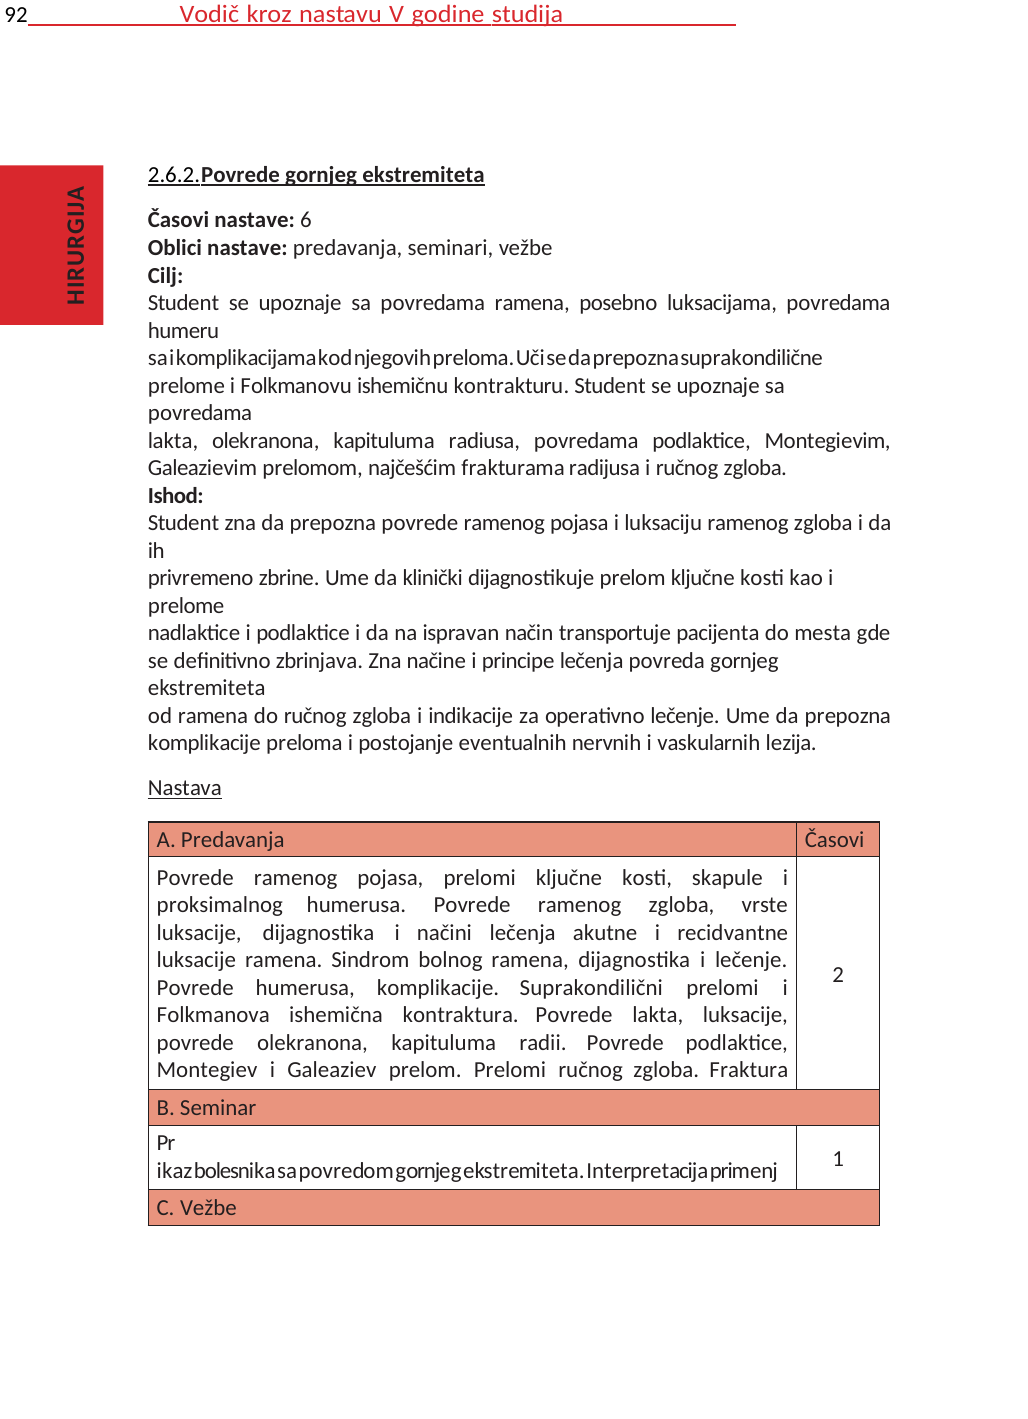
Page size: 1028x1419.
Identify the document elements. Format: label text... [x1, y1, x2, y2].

text privremeno zbrine. Ume da klinički dijagnostikuje prelom ključne kosti kao i prelome [148, 564, 892, 619]
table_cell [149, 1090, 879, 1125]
subtitle Ishod: [148, 481, 892, 509]
subtitle Cilj: [148, 261, 892, 289]
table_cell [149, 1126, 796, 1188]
text Časovi nastave: 6 [148, 206, 892, 234]
text Student se upoznaje sa povredama ramena, posebno luksacijama, povredama [148, 289, 892, 316]
text od ramena do ručnog zgloba i indikacije za operativno lečenje. Ume da prepozna [148, 701, 892, 729]
subtitle Povrede gornjeg ekstremiteta [148, 160, 892, 188]
text Nastava [148, 773, 892, 801]
text Oblici nastave: predavanja, seminari, vežbe [148, 234, 892, 261]
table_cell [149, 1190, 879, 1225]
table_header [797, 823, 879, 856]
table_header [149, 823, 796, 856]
text humerusaikomplikacijamakodnjegovihpreloma.Učisedaprepoznasuprakondilične [148, 316, 892, 371]
text Student zna da prepozna povrede ramenog pojasa i luksaciju ramenog zgloba i da ih [148, 509, 892, 564]
text komplikacije preloma i postojanje eventualnih nervnih i vaskularnih lezija. [148, 729, 892, 756]
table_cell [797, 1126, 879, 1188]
text Galeazievim prelomom, najčešćim frakturama radijusa i ručnog zgloba. [148, 454, 892, 481]
text nadlaktice i podlaktice i da na ispravan način transportuje pacijenta do mesta gde [148, 619, 892, 646]
text prelome i Folkmanovu ishemičnu kontrakturu. Student se upoznaje sa povredama [148, 371, 892, 426]
text se definitivno zbrinjava. Zna načine i principe lečenja povreda gornjeg ekstremiteta [148, 646, 892, 701]
text lakta, olekranona, kapituluma radiusa, povredama podlaktice, Montegievim, [148, 426, 892, 454]
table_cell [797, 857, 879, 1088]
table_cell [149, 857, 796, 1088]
